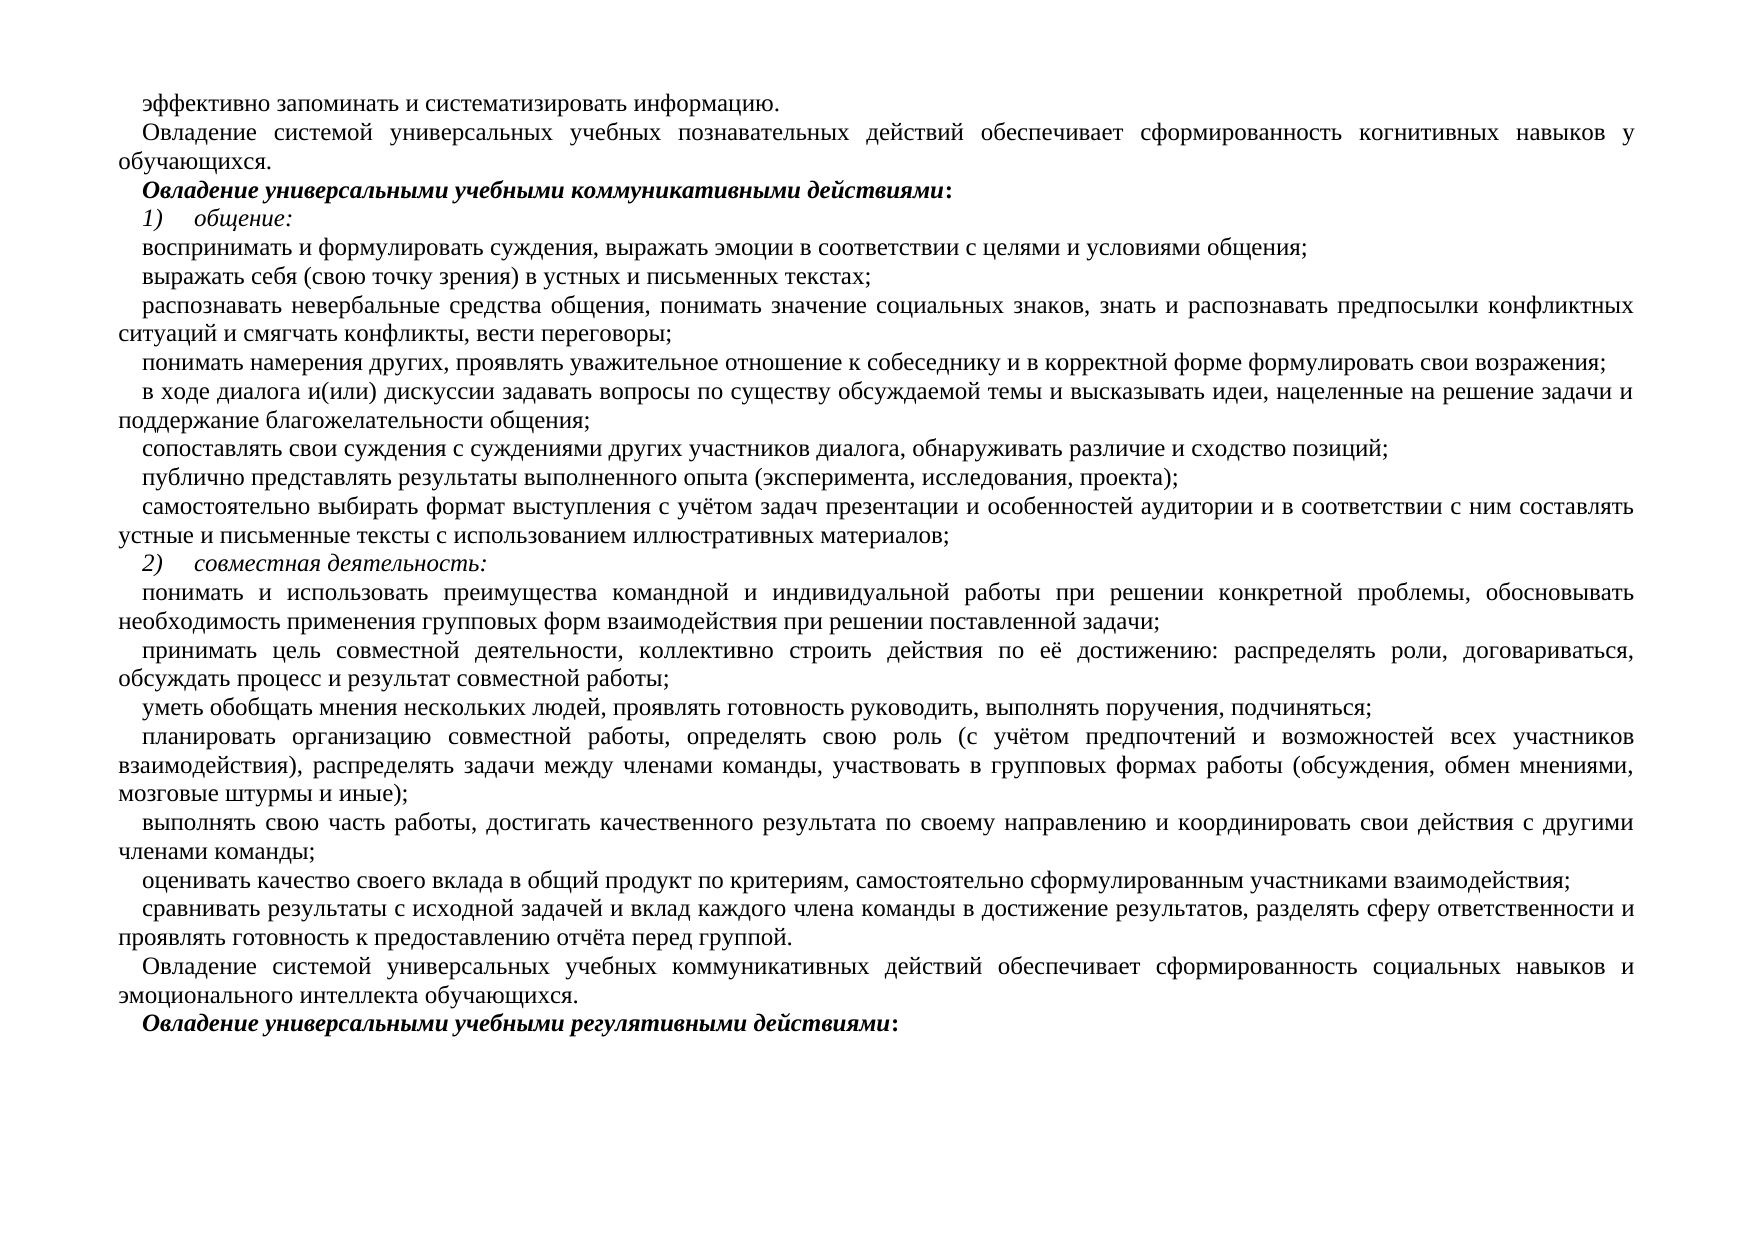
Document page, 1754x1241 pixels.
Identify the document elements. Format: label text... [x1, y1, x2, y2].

text выполнять свою часть работы, достигать качественного результата по своему направлению и координировать свои действия с другими членами команды; [118, 807, 1636, 865]
text распознавать невербальные средства общения, понимать значение социальных знаков, знать и распознавать предпосылки конфликтных ситуаций и смягчать конфликты, вести переговоры; [118, 290, 1636, 347]
text Овладение системой универсальных учебных познавательных действий обеспечивает сформированность когнитивных навыков у обучающихся. [118, 117, 1636, 175]
text воспринимать и формулировать суждения, выражать эмоции в соответствии с целями и условиями общения; [118, 232, 1636, 261]
text Овладение универсальными учебными коммуникативными действиями: [118, 175, 1636, 203]
text 1) общение: [118, 203, 1636, 232]
text сравнивать результаты с исходной задачей и вклад каждого члена команды в достижение результатов, разделять сферу ответственности и проявлять готовность к предоставлению отчёта перед группой. [118, 893, 1636, 951]
text эффективно запоминать и систематизировать информацию. [118, 88, 1636, 117]
text понимать и использовать преимущества командной и индивидуальной работы при решении конкретной проблемы, обосновывать необходимость применения групповых форм взаимодействия при решении поставленной задачи; [118, 577, 1636, 635]
text сопоставлять свои суждения с суждениями других участников диалога, обнаруживать различие и сходство позиций; [118, 433, 1636, 462]
text Овладение системой универсальных учебных коммуникативных действий обеспечивает сформированность социальных навыков и эмоционального интеллекта обучающихся. [118, 951, 1636, 1008]
text понимать намерения других, проявлять уважительное отношение к собеседнику и в корректной форме формулировать свои возражения; [118, 347, 1636, 376]
text уметь обобщать мнения нескольких людей, проявлять готовность руководить, выполнять поручения, подчиняться; [118, 692, 1636, 721]
text Овладение универсальными учебными регулятивными действиями: [118, 1008, 1636, 1037]
text 2) совместная деятельность: [118, 548, 1636, 577]
text публично представлять результаты выполненного опыта (эксперимента, исследования, проекта); [118, 462, 1636, 491]
text оценивать качество своего вклада в общий продукт по критериям, самостоятельно сформулированным участниками взаимодействия; [118, 865, 1636, 893]
text выражать себя (свою точку зрения) в устных и письменных текстах; [118, 261, 1636, 290]
text самостоятельно выбирать формат выступления с учётом задач презентации и особенностей аудитории и в соответствии с ним составлять устные и письменные тексты с использованием иллюстративных материалов; [118, 491, 1636, 548]
text в ходе диалога и(или) дискуссии задавать вопросы по существу обсуждаемой темы и высказывать идеи, нацеленные на решение задачи и поддержание благожелательности общения; [118, 376, 1636, 433]
text планировать организацию совместной работы, определять свою роль (с учётом предпочтений и возможностей всех участников взаимодействия), распределять задачи между членами команды, участвовать в групповых формах работы (обсуждения, обмен мнениями, мозговые штурмы и иные); [118, 721, 1636, 807]
text принимать цель совместной деятельности, коллективно строить действия по её достижению: распределять роли, договариваться, обсуждать процесс и результат совместной работы; [118, 635, 1636, 692]
